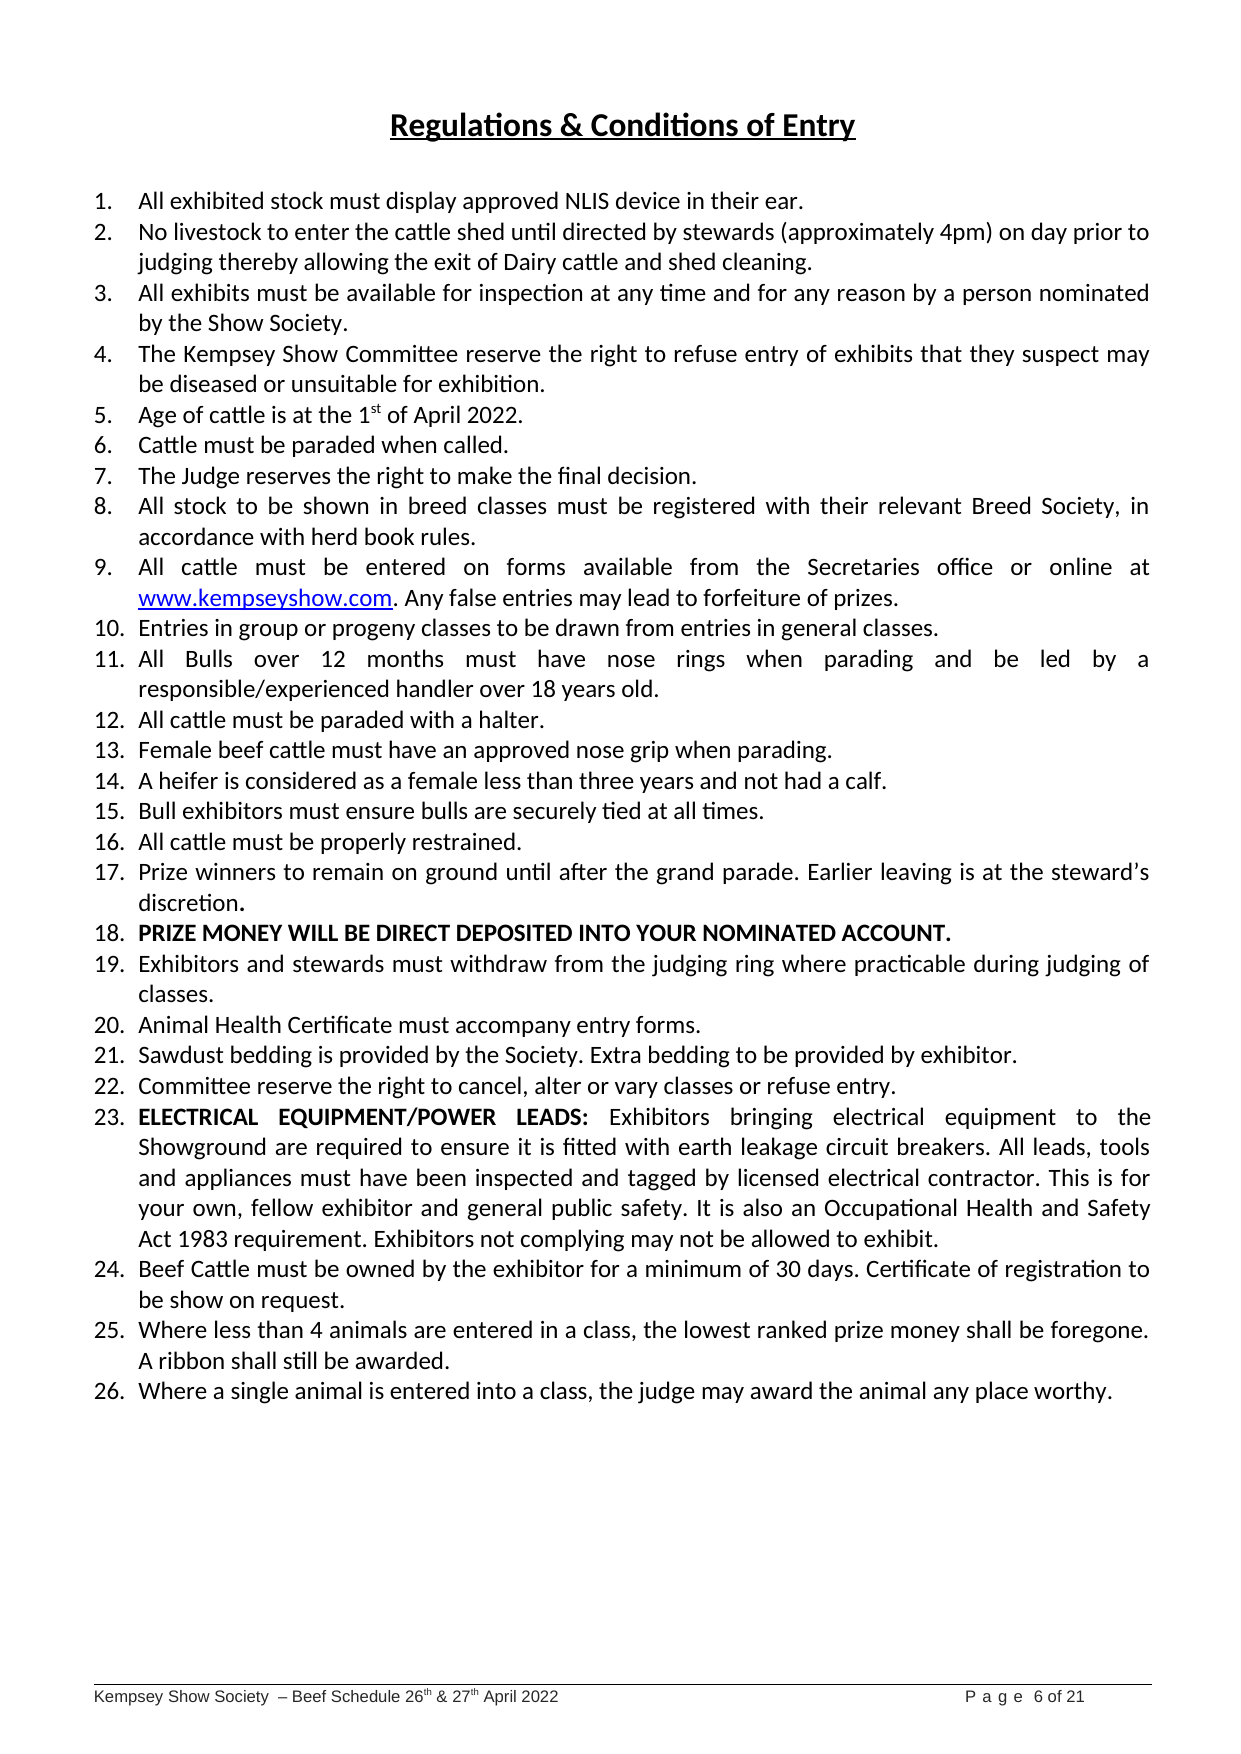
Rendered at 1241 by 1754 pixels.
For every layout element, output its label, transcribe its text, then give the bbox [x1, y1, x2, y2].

list Female beef cattle must have an approved nose grip when parading. [94, 734, 1152, 765]
list Bull exhibitors must ensure bulls are securely tied at all times. [94, 796, 1152, 826]
list All stock to be shown in breed classes must be registered with their relevant Breed Society, in accordance with herd book rules. [94, 490, 1152, 551]
list No livestock to enter the cattle shed until directed by stewards (approximately 4pm) on day prior to judging thereby allowing the exit of Dairy cattle and shed cleaning. [94, 216, 1152, 277]
list Prize winners to remain on ground until after the grand parade. Earlier leaving is at the steward’s discretion. [94, 857, 1152, 918]
list All exhibits must be available for inspection at any time and for any reason by a person nominated by the Show Society. [94, 277, 1152, 338]
list All exhibited stock must display approved NLIS device in their ear. [94, 185, 1152, 216]
list Age of cattle is at the 1st of April 2022. [94, 399, 1152, 429]
list All Bulls over 12 months must have nose rings when parading and be led by a responsible/experienced handler over 18 years old. [94, 643, 1152, 704]
list Cattle must be paraded when called. [94, 429, 1152, 460]
list Where a single animal is entered into a class, the judge may award the animal any place worthy. [94, 1375, 1152, 1406]
list PRIZE MONEY WILL BE DIRECT DEPOSITED INTO YOUR NOMINATED ACCOUNT. [94, 918, 1152, 948]
list All cattle must be paraded with a halter. [94, 704, 1152, 734]
list Committee reserve the right to cancel, alter or vary classes or refuse entry. [94, 1070, 1152, 1101]
list Beef Cattle must be owned by the exhibitor for a minimum of 30 days. Certificate of registration to be show on request. [94, 1253, 1152, 1314]
list Sawdust bedding is provided by the Society. Extra bedding to be provided by exhibitor. [94, 1040, 1168, 1070]
text Regulations & Conditions of Entry [94, 104, 1152, 144]
list All cattle must be entered on forms available from the Secretaries office or online at www.kempseyshow.com. Any false entries may lead to forfeiture of prizes. [94, 551, 1152, 612]
list The Kempsey Show Committee reserve the right to refuse entry of exhibits that they suspect may be diseased or unsuitable for exhibition. [94, 338, 1152, 399]
list The Judge reserves the right to make the final decision. [94, 460, 1152, 490]
list Where less than 4 animals are entered in a class, the lowest ranked prize money shall be foregone. A ribbon shall still be awarded. [94, 1314, 1152, 1375]
list A heifer is considered as a female less than three years and not had a calf. [94, 765, 1152, 796]
list Entries in group or progeny classes to be drawn from entries in general classes. [94, 612, 1152, 643]
list All cattle must be properly restrained. [94, 826, 1152, 857]
list ELECTRICAL EQUIPMENT/POWER LEADS: Exhibitors bringing electrical equipment to the Showground are required to ensure it is fitted with earth leakage circuit breakers. All leads, tools and appliances must have been inspected and tagged by licensed electrical contractor. This is for your own, fellow exhibitor and general public safety. It is also an Occupational Health and Safety Act 1983 requirement. Exhibitors not complying may not be allowed to exhibit. [94, 1101, 1152, 1253]
list Exhibitors and stewards must withdraw from the judging ring where practicable during judging of classes. [94, 948, 1152, 1009]
list Animal Health Certificate must accompany entry forms. [94, 1009, 1152, 1040]
